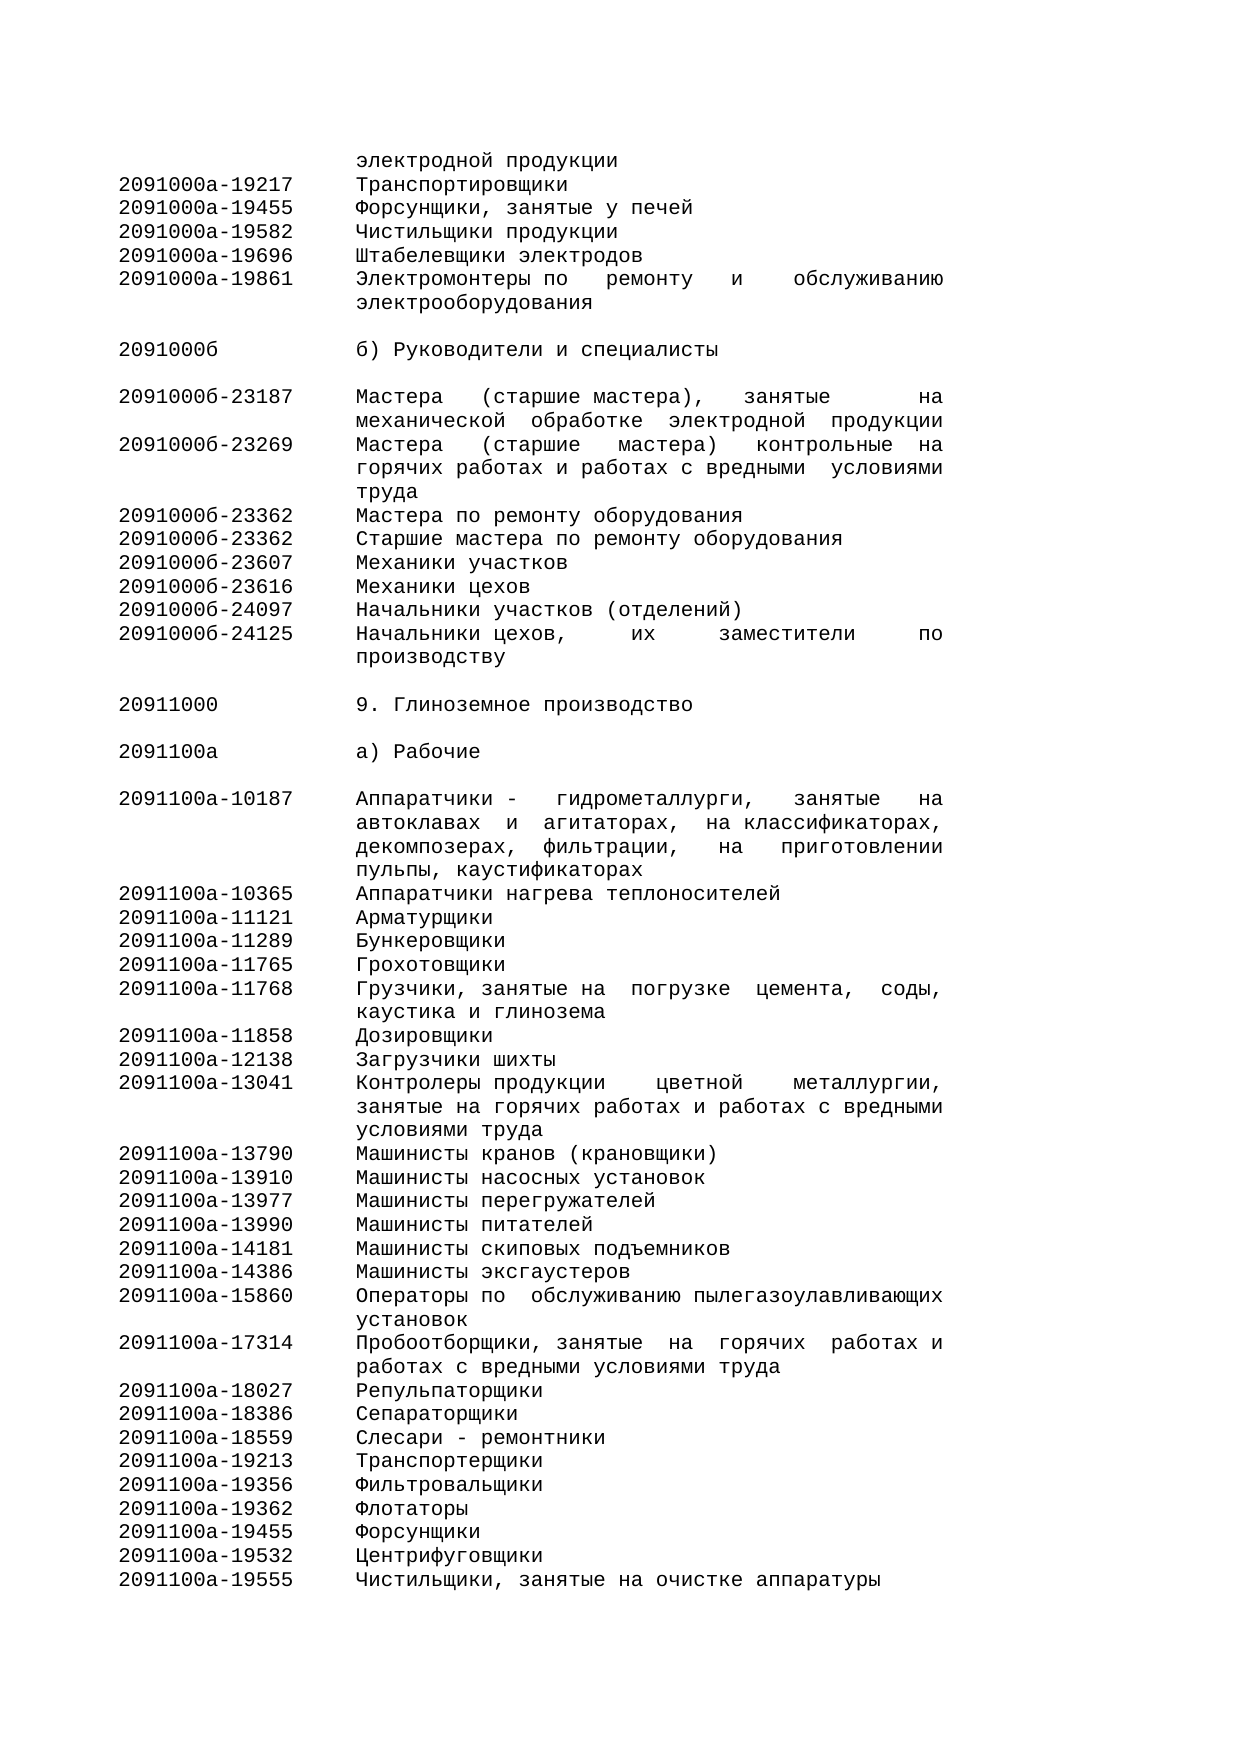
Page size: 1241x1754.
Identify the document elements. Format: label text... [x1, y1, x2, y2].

text условиями труда [118, 1119, 1181, 1143]
text 2091100а-13910 Машинисты насосных установок [118, 1167, 1181, 1190]
text 2091000а-19455 Форсунщики, занятые у печей [118, 197, 1181, 221]
text 2091100а-10187 Аппаратчики - гидрометаллурги, занятые на [118, 788, 1181, 812]
text 2091100а-19356 Фильтровальщики [118, 1474, 1181, 1498]
text производству [118, 647, 1181, 670]
text 2091100а-14181 Машинисты скиповых подъемников [118, 1238, 1181, 1261]
text электрооборудования [118, 292, 1181, 316]
text 2091100а-19455 Форсунщики [118, 1521, 1181, 1545]
text 2091100а-15860 Операторы по обслуживанию пылегазоулавливающих [118, 1285, 1181, 1309]
text труда [118, 481, 1181, 505]
text 2091000а-19861 Электромонтеры по ремонту и обслуживанию [118, 268, 1181, 292]
text горячих работах и работах с вредными условиями [118, 457, 1181, 481]
text 2091000б-23187 Мастера (старшие мастера), занятые на [118, 386, 1181, 410]
text 20911000 9. Глиноземное производство [118, 694, 1181, 717]
text 2091100а-13790 Машинисты кранов (крановщики) [118, 1143, 1181, 1167]
text 2091100а а) Рабочие [118, 741, 1181, 765]
text работах с вредными условиями труда [118, 1356, 1181, 1379]
text 2091100а-11765 Грохотовщики [118, 954, 1181, 978]
text 2091100а-19555 Чистильщики, занятые на очистке аппаратуры [118, 1569, 1181, 1592]
text 2091000а-19696 Штабелевщики электродов [118, 244, 1181, 268]
text 2091100а-11858 Дозировщики [118, 1025, 1181, 1048]
text 2091100а-11121 Арматурщики [118, 907, 1181, 930]
text 2091000б-23362 Старшие мастера по ремонту оборудования [118, 528, 1181, 552]
text 2091100а-13977 Машинисты перегружателей [118, 1190, 1181, 1214]
text 2091100а-11768 Грузчики, занятые на погрузке цемента, соды, [118, 978, 1181, 1001]
text 2091000б-23607 Механики участков [118, 552, 1181, 576]
text 2091100а-18559 Слесари - ремонтники [118, 1427, 1181, 1451]
text занятые на горячих работах и работах с вредными [118, 1096, 1181, 1119]
text установок [118, 1309, 1181, 1332]
text 2091100а-13990 Машинисты питателей [118, 1214, 1181, 1238]
text 2091100а-18386 Сепараторщики [118, 1403, 1181, 1427]
text декомпозерах, фильтрации, на приготовлении [118, 836, 1181, 859]
text 2091000б-23362 Мастера по ремонту оборудования [118, 505, 1181, 528]
text механической обработке электродной продукции [118, 410, 1181, 434]
text 2091100а-19362 Флотаторы [118, 1498, 1181, 1521]
text каустика и глинозема [118, 1001, 1181, 1025]
text 2091100а-14386 Машинисты эксгаустеров [118, 1261, 1181, 1285]
text автоклавах и агитаторах, на классификаторах, [118, 812, 1181, 836]
text электродной продукции [118, 150, 1181, 174]
text 2091000б-24125 Начальники цехов, их заместители по [118, 623, 1181, 647]
text 2091000б-23616 Механики цехов [118, 576, 1181, 599]
text 2091000б б) Руководители и специалисты [118, 339, 1181, 363]
text 2091000а-19582 Чистильщики продукции [118, 221, 1181, 244]
text 2091100а-17314 Пробоотборщики, занятые на горячих работах и [118, 1332, 1181, 1356]
text 2091100а-19213 Транспортерщики [118, 1451, 1181, 1474]
text 2091100а-13041 Контролеры продукции цветной металлургии, [118, 1072, 1181, 1096]
text 2091100а-11289 Бункеровщики [118, 930, 1181, 954]
text 2091100а-12138 Загрузчики шихты [118, 1048, 1181, 1072]
text 2091100а-10365 Аппаратчики нагрева теплоносителей [118, 883, 1181, 907]
text 2091100а-18027 Репульпаторщики [118, 1379, 1181, 1403]
text 2091000б-23269 Мастера (старшие мастера) контрольные на [118, 434, 1181, 457]
text 2091000б-24097 Начальники участков (отделений) [118, 599, 1181, 623]
text пульпы, каустификаторах [118, 859, 1181, 883]
text 2091100а-19532 Центрифуговщики [118, 1545, 1181, 1569]
text 2091000а-19217 Транспортировщики [118, 174, 1181, 197]
